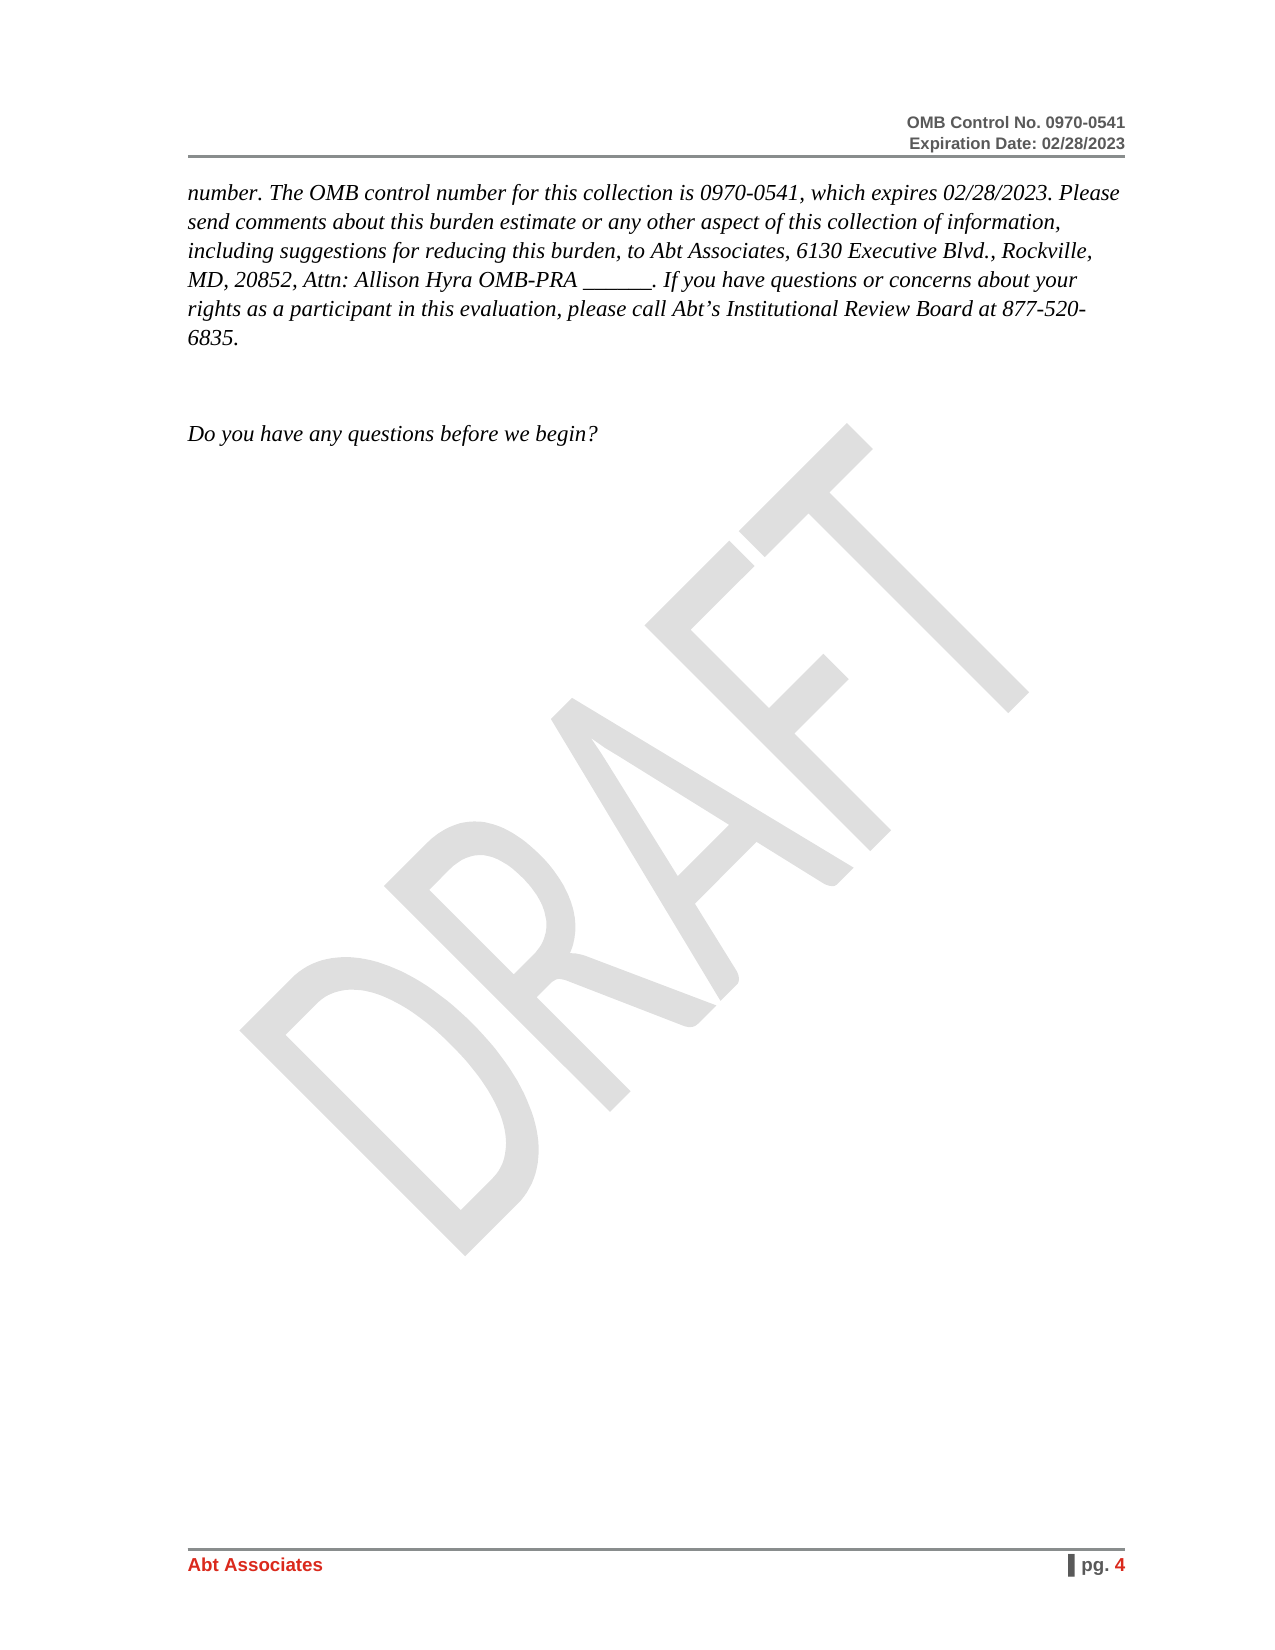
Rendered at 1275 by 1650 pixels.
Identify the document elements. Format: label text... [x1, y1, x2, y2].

text Do you have any questions before we begin? [187, 420, 1125, 446]
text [187, 179, 1125, 351]
